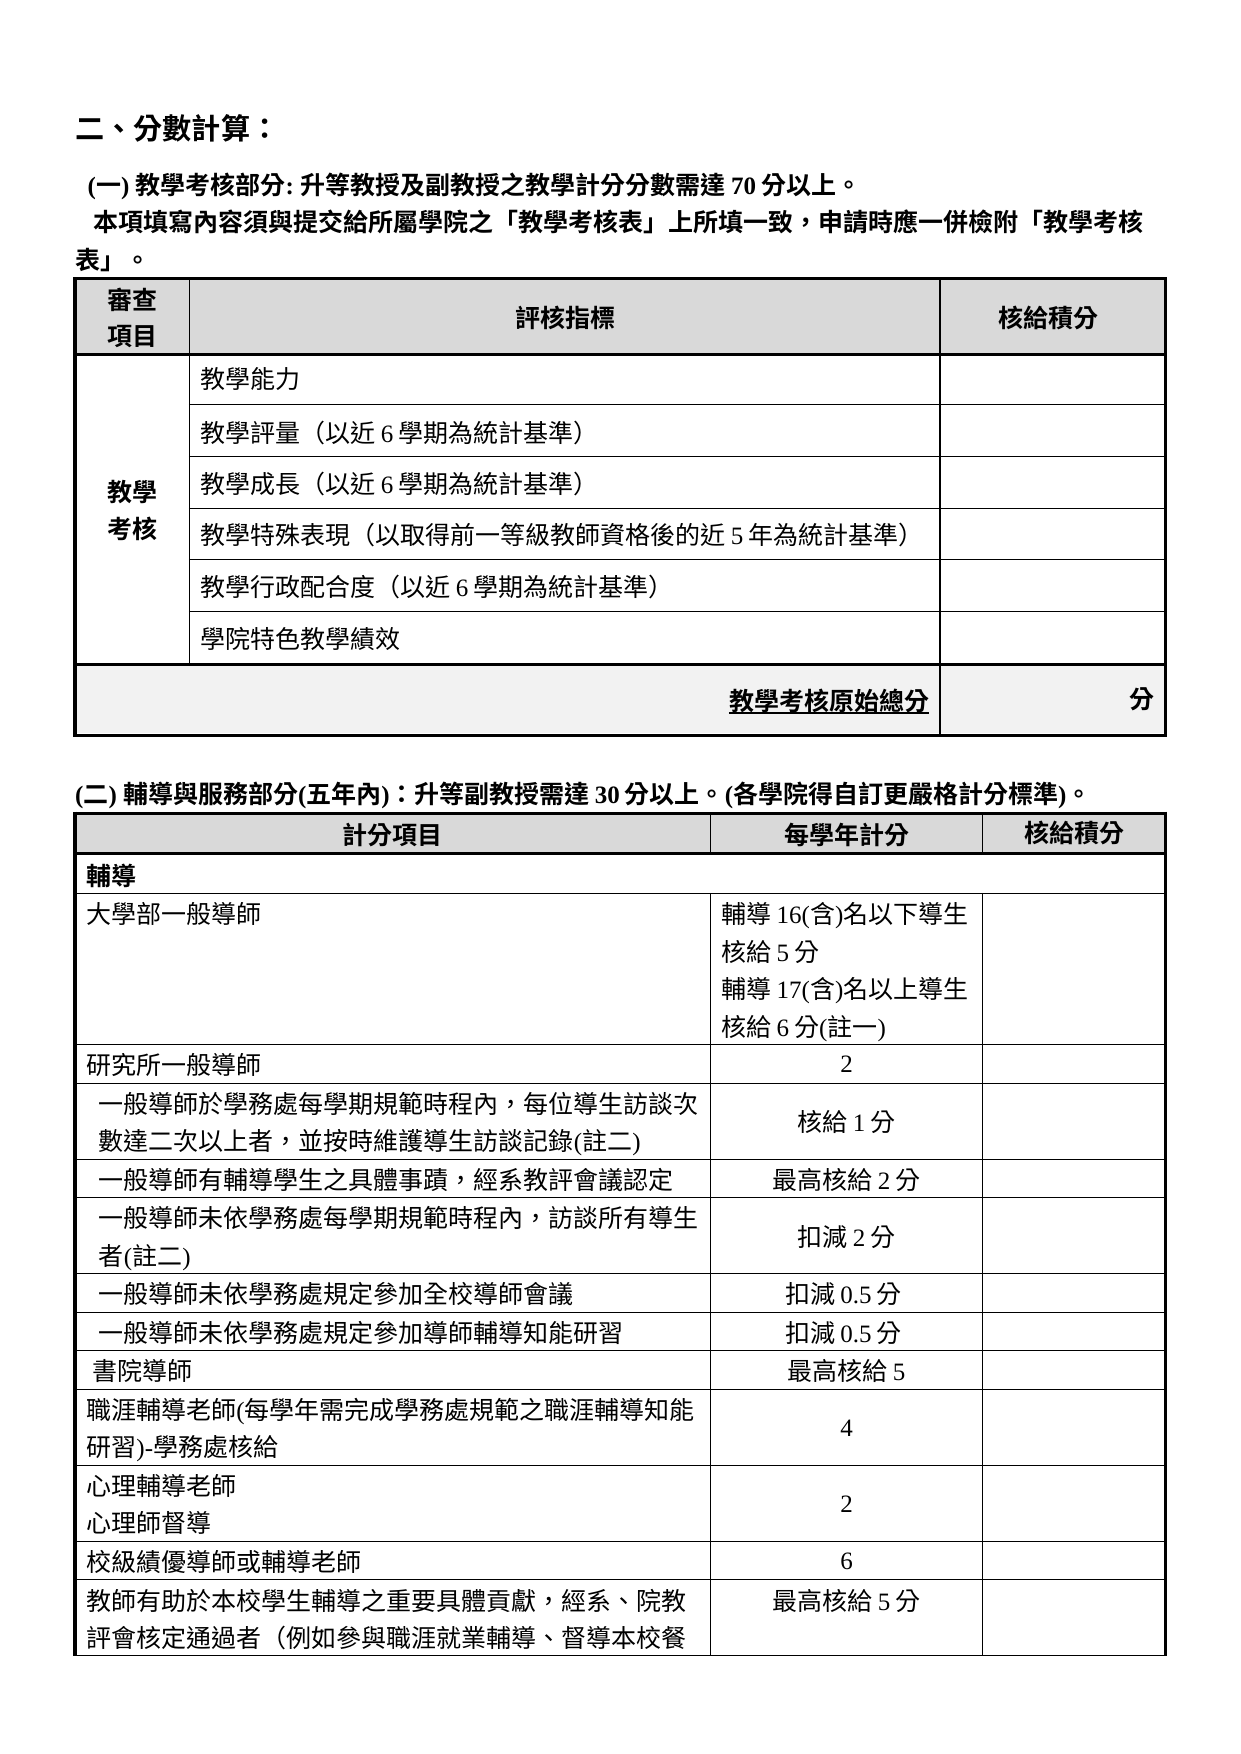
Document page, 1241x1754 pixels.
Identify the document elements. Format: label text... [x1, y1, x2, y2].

table_cell [941, 457, 1164, 508]
table_header 核給積分 [941, 280, 1164, 353]
table_cell [941, 509, 1164, 559]
table_cell 最高核給2分 [711, 1160, 982, 1197]
table_header 計分項目 [77, 815, 710, 852]
table_cell 校級績優導師或輔導老師 [77, 1542, 710, 1579]
table_cell 教學評量（以近6學期為統計基準） [190, 405, 939, 456]
table_cell [941, 560, 1164, 611]
table_cell 學院特色教學績效 [190, 612, 939, 663]
table_cell 核給1分 [711, 1084, 982, 1158]
table_cell 教學 考核 [77, 356, 189, 663]
table_cell [941, 405, 1164, 456]
text 本項填寫內容須與提交給所屬學院之「教學考核表」上所填一致，申請時應一併檢附「教學考核表」。 [75, 202, 1165, 277]
text (二) 輔導與服務部分(五年內)：升等副教授需達30分以上。(各學院得自訂更嚴格計分標準)。 [75, 774, 1165, 812]
table_header 審查 項目 [77, 280, 189, 353]
table_cell 4 [711, 1390, 982, 1465]
table_header 核給積分 [983, 815, 1164, 852]
table_cell [941, 612, 1164, 663]
table_cell [983, 1351, 1164, 1389]
table_cell [983, 1274, 1164, 1312]
table_cell 研究所一般導師 [77, 1045, 710, 1082]
table_cell 2 [711, 1045, 982, 1082]
table_cell [941, 356, 1164, 404]
table_cell 心理輔導老師 心理師督導 [77, 1466, 710, 1541]
table_header 評核指標 [190, 280, 939, 353]
table_cell 扣減0.5分 [711, 1313, 982, 1350]
table_cell 職涯輔導老師(每學年需完成學務處規範之職涯輔導知能研習)-學務處核給 [77, 1390, 710, 1465]
table_cell 扣減2分 [711, 1198, 982, 1273]
table_cell 6 [711, 1542, 982, 1579]
table_header 每學年計分 [711, 815, 982, 852]
table_cell 教學成長（以近6學期為統計基準） [190, 457, 939, 508]
table_cell 一般導師於學務處每學期規範時程內，每位導生訪談次數達二次以上者，並按時維護導生訪談記錄(註二) [77, 1084, 710, 1158]
table_cell 一般導師未依學務處規定參加全校導師會議 [77, 1274, 710, 1312]
table_cell [983, 894, 1164, 1044]
table_cell 書院導師 [77, 1351, 710, 1389]
table_cell 教學考核原始總分 [77, 666, 939, 733]
table_cell [983, 1580, 1164, 1655]
text (一) 教學考核部分: 升等教授及副教授之教學計分分數需達 70分以上。 [75, 164, 1165, 202]
table_cell [983, 1542, 1164, 1579]
table_cell [983, 1466, 1164, 1541]
table_cell 一般導師有輔導學生之具體事蹟，經系教評會議認定 [77, 1160, 710, 1197]
text 二、分數計算： [75, 89, 1165, 164]
table_cell 大學部一般導師 [77, 894, 710, 1044]
table_cell [983, 1198, 1164, 1273]
table_cell 教學特殊表現（以取得前一等級教師資格後的近5年為統計基準） [190, 509, 939, 559]
table_cell 分 [941, 666, 1164, 733]
table_cell 輔導 [77, 855, 1164, 893]
table_cell 教學行政配合度（以近6學期為統計基準） [190, 560, 939, 611]
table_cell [77, 1580, 710, 1655]
table_cell 輔導16(含)名以下導生 核給5分 輔導17(含)名以上導生 核給6分(註一) [711, 894, 982, 1044]
table_cell 最高核給5 [711, 1351, 982, 1389]
table_cell 一般導師未依學務處規定參加導師輔導知能研習 [77, 1313, 710, 1350]
table_cell 最高核給5分 [711, 1580, 982, 1655]
table_cell 一般導師未依學務處每學期規範時程內，訪談所有導生者(註二) [77, 1198, 710, 1273]
table_cell [983, 1084, 1164, 1158]
table_cell [983, 1160, 1164, 1197]
table_cell 扣減0.5分 [711, 1274, 982, 1312]
table_cell [983, 1390, 1164, 1465]
table_cell 教學能力 [190, 356, 939, 404]
table_cell [983, 1313, 1164, 1350]
table_cell [983, 1045, 1164, 1082]
table_cell 2 [711, 1466, 982, 1541]
